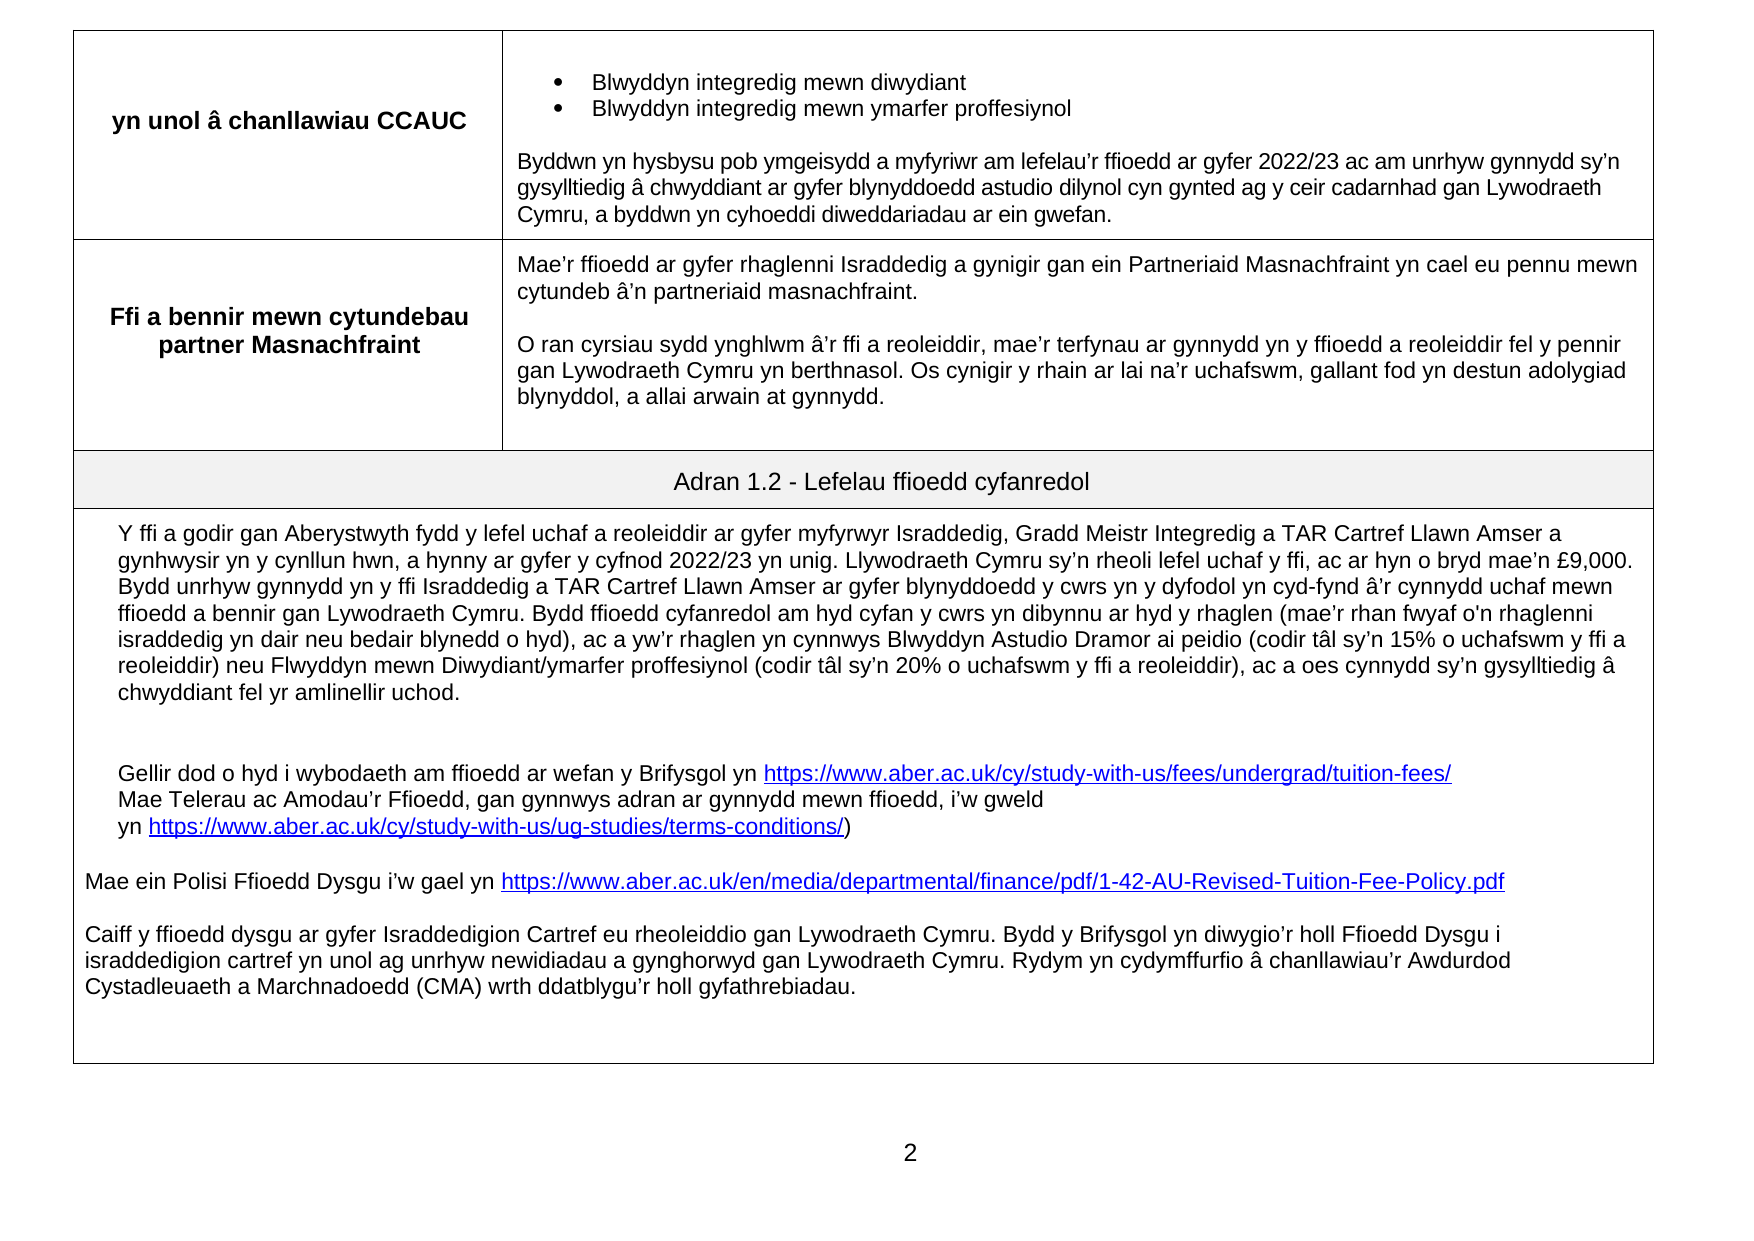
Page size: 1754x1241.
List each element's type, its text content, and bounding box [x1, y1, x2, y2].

table_cell Ffi a bennir mewn cytundebau partner Masnachfraint [74, 240, 502, 450]
table_cell Adran 1.2 - Lefelau ffioedd cyfanredol [74, 451, 1653, 508]
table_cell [74, 509, 1653, 1063]
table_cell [74, 31, 502, 239]
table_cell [503, 31, 1653, 239]
table_cell Mae’r ffioedd ar gyfer rhaglenni Israddedig a gynigir gan ein Partneriaid Masnachfraint yn cael eu pennu mewn cytundeb â’n partneriaid masnachfraint. O ran cyrsiau sydd ynghlwm â’r ffi a reoleiddir, mae’r terfynau ar gynnydd yn y ffioedd a reoleiddir fel y pennir gan Lywodraeth Cymru yn berthnasol. Os cynigir y rhain ar lai na’r uchafswm, gallant fod yn destun adolygiad blynyddol, a allai arwain at gynnydd. [503, 240, 1653, 450]
